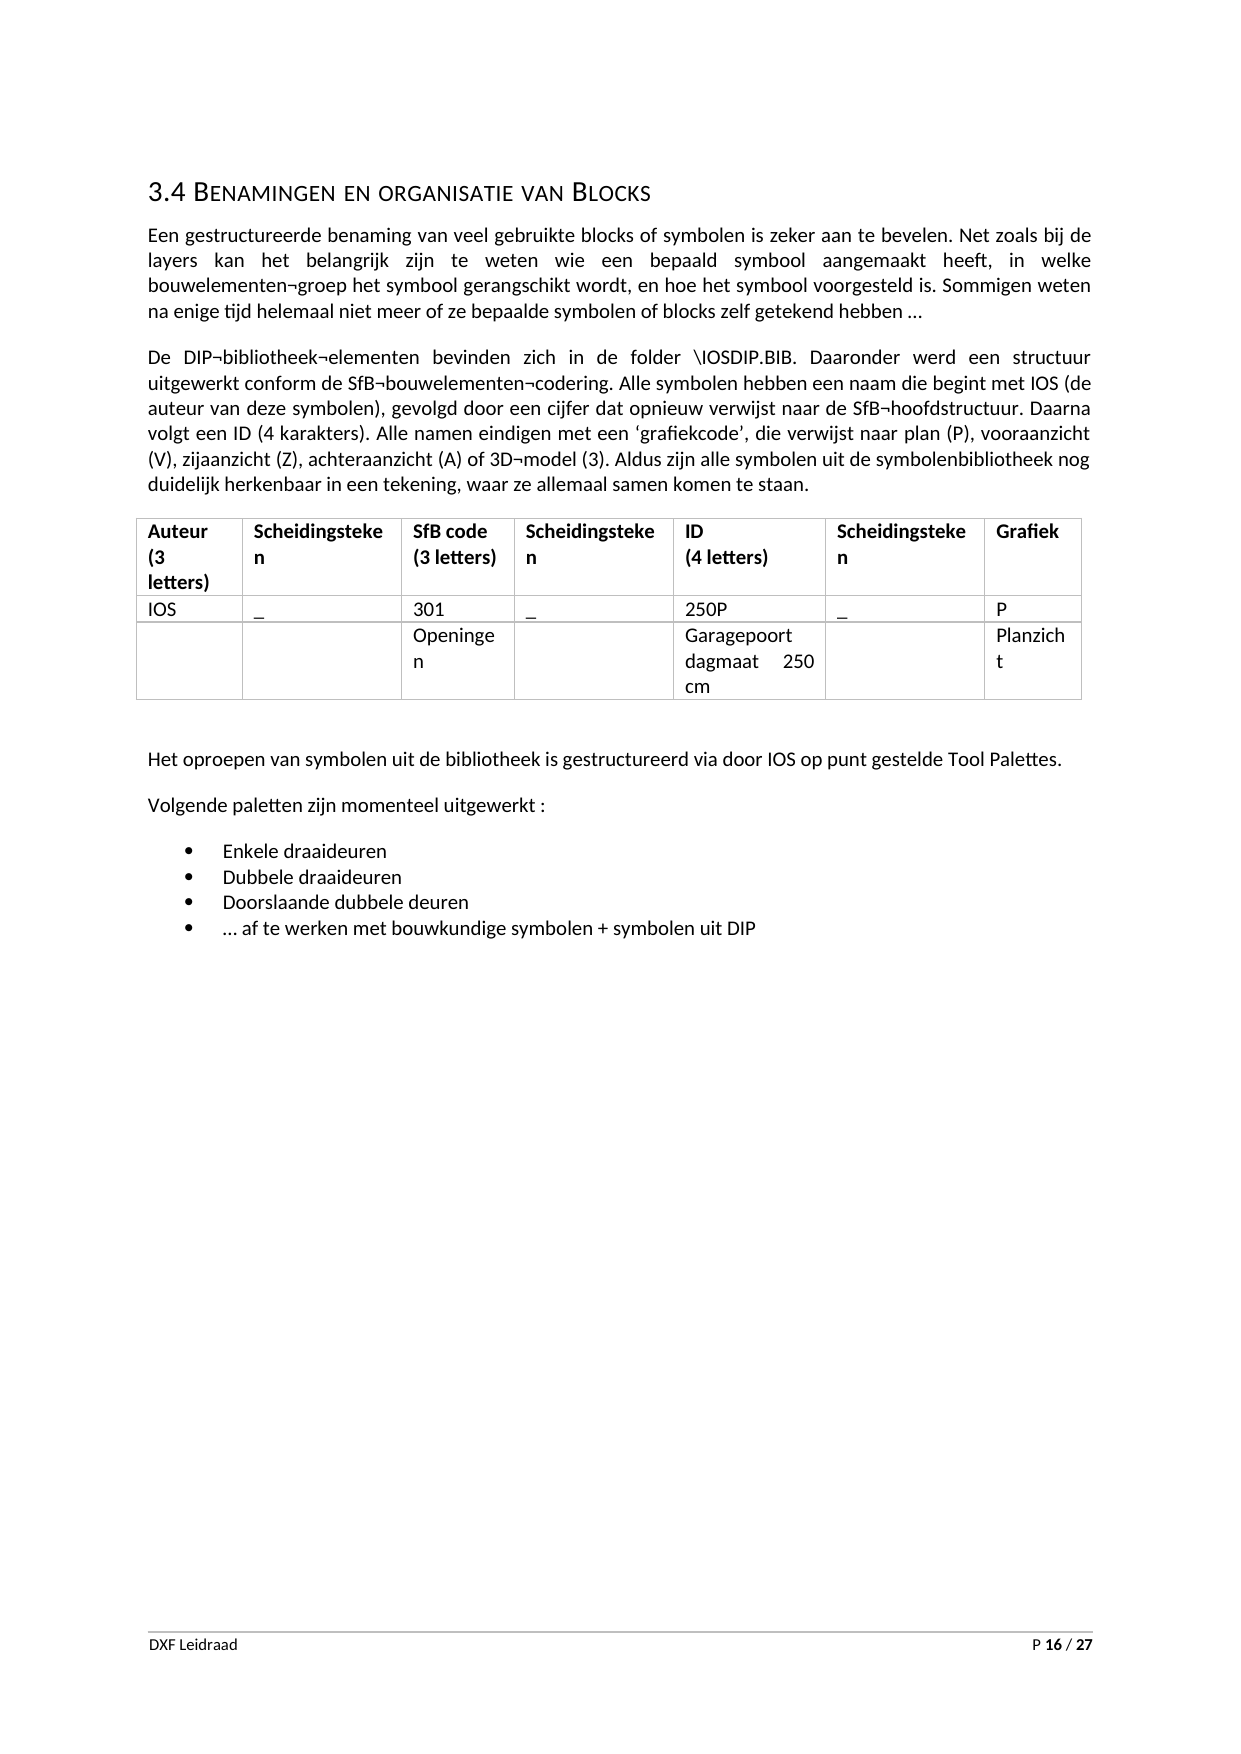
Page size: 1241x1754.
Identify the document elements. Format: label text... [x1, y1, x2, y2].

table_header ID (4 letters) [674, 519, 825, 595]
list Doorslaande dubbele deuren [185, 889, 1093, 915]
text De DIP¬bibliotheek¬elementen bevinden zich in de folder \IOSDIP.BIB. Daaronder werd een structuur uitgewerkt conform de SfB¬bouwelementen¬codering. Alle symbolen hebben een naam die begint met IOS (de auteur van deze symbolen), gevolgd door een cijfer dat opnieuw verwijst naar de SfB¬hoofdstructuur. Daarna volgt een ID (4 karakters). Alle namen eindigen met een ‘grafiekcode’, die verwijst naar plan (P), vooraanzicht (V), zijaanzicht (Z), achteraanzicht (A) of 3D¬model (3). Aldus zijn alle symbolen uit de symbolenbibliotheek nog duidelijk herkenbaar in een tekening, waar ze allemaal samen komen te staan. [148, 344, 1093, 497]
table_cell [515, 623, 673, 699]
text Volgende paletten zijn momenteel uitgewerkt : [148, 792, 1093, 818]
table_header Scheidingsteken [826, 519, 984, 595]
table_cell P [985, 596, 1081, 621]
table_header Auteur (3 letters) [137, 519, 242, 595]
table_cell 301 [402, 596, 514, 621]
list … af te werken met bouwkundige symbolen + symbolen uit DIP [185, 915, 1093, 940]
list Enkele draaideuren [185, 838, 1093, 864]
table_header Scheidingsteken [243, 519, 401, 595]
table_cell [826, 623, 984, 699]
table_cell _ [243, 596, 401, 621]
list Dubbele draaideuren [185, 864, 1093, 889]
table_cell Planzicht [985, 623, 1081, 699]
text Een gestructureerde benaming van veel gebruikte blocks of symbolen is zeker aan te bevelen. Net zoals bij de layers kan het belangrijk zijn te weten wie een bepaald symbool aangemaakt heeft, in welke bouwelementen¬groep het symbool gerangschikt wordt, en hoe het symbool voorgesteld is. Sommigen weten na enige tijd helemaal niet meer of ze bepaalde symbolen of blocks zelf getekend hebben … [148, 222, 1093, 323]
text Het oproepen van symbolen uit de bibliotheek is gestructureerd via door IOS op punt gestelde Tool Palettes. [148, 746, 1093, 771]
table_cell [137, 623, 242, 699]
table_cell _ [826, 596, 984, 621]
subtitle 3.4 Benamingen en organisatie van Blocks [148, 173, 1093, 208]
table_cell _ [515, 596, 673, 621]
table_header SfB code (3 letters) [402, 519, 514, 595]
table_header Grafiek [985, 519, 1081, 595]
table_cell Garagepoort dagmaat 250 cm [674, 623, 825, 699]
table_header Scheidingsteken [515, 519, 673, 595]
table_cell 250P [674, 596, 825, 621]
table_cell [243, 623, 401, 699]
table_cell Openingen [402, 623, 514, 699]
table_cell IOS [137, 596, 242, 621]
